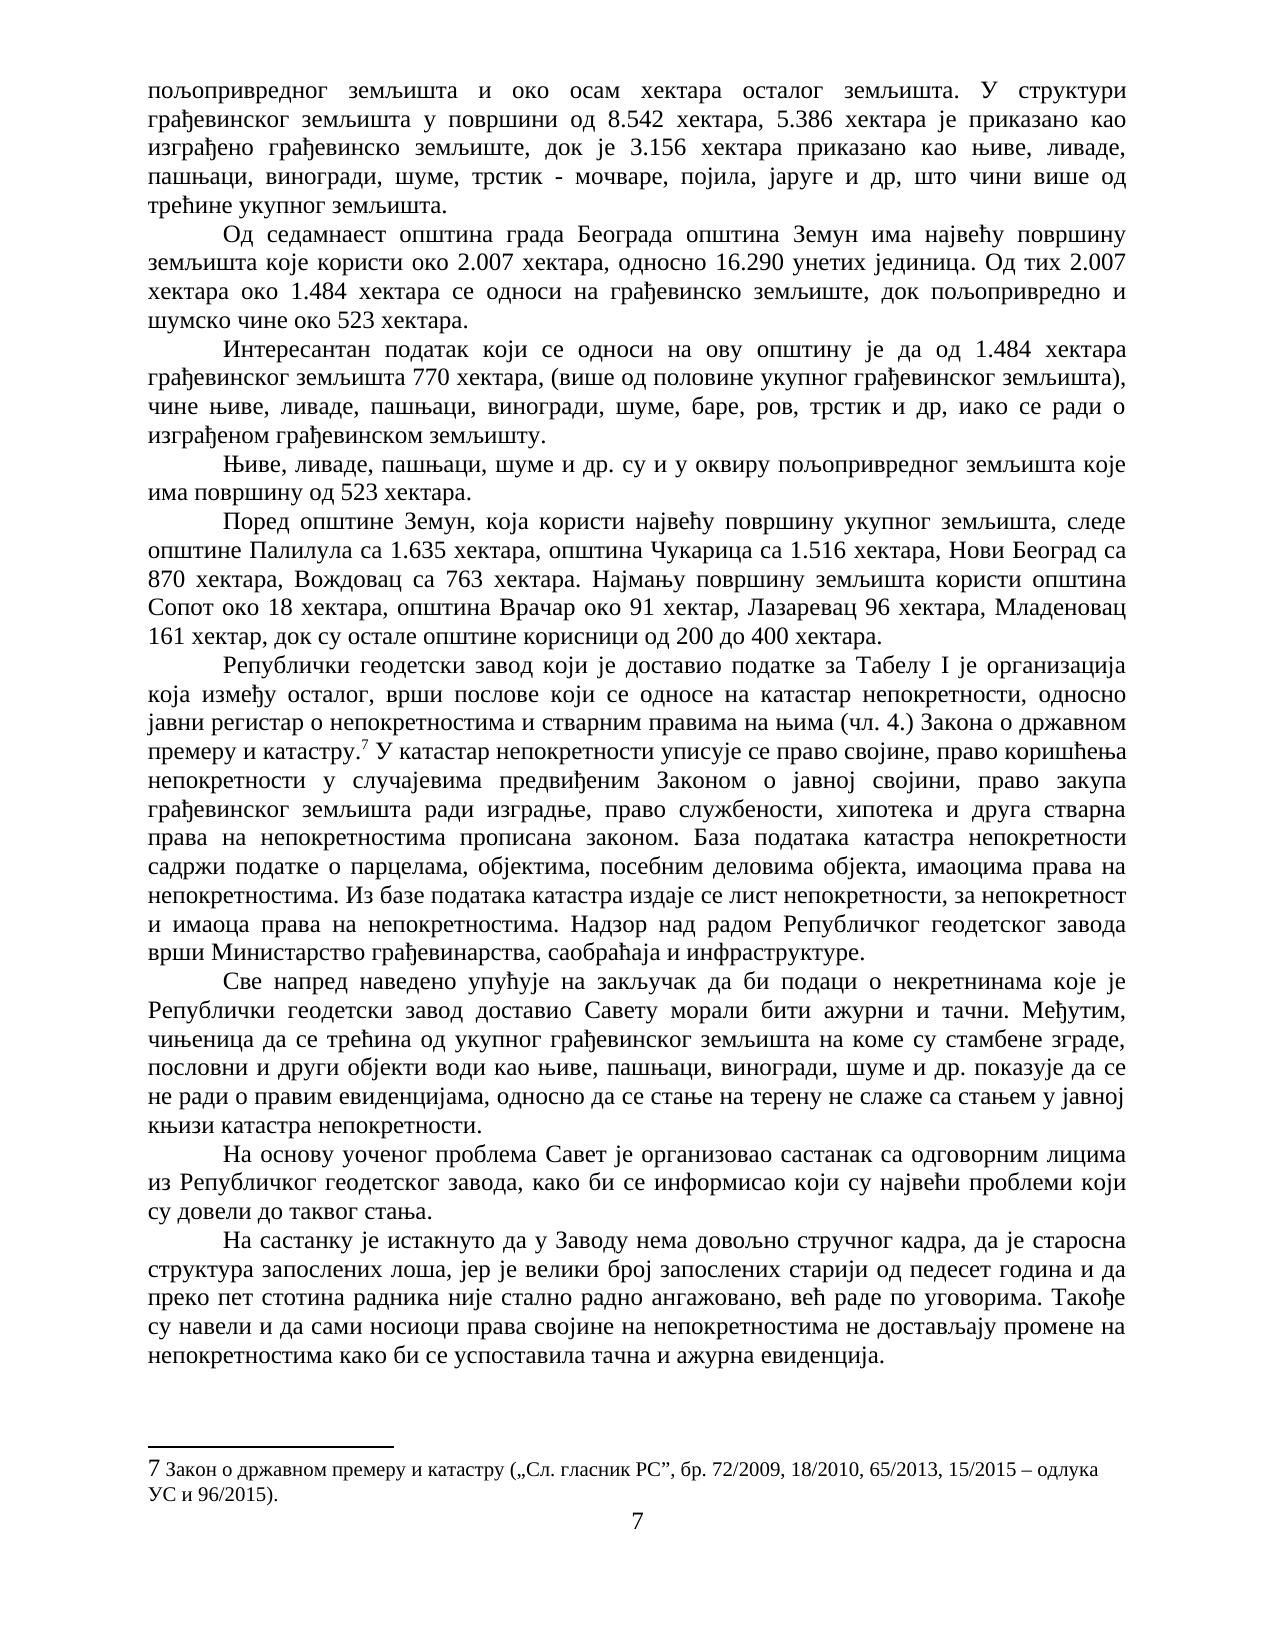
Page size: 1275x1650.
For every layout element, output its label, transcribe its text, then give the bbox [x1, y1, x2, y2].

text Поред општине Земун, која користи највећу површину укупног земљишта, следе општине Палилула са 1.635 хектара, општина Чукарица са 1.516 хектара, Нови Београд са 870 хектара, Вождовац са 763 хектара. Најмању површину земљишта користи општина Сопот око 18 хектара, општина Врачар око 91 хектар, Лазаревац 96 хектара, Младеновац 161 хектар, док су остале општине корисници од 200 до 400 хектара. [148, 506, 1127, 650]
text Републички геодетски завод који је доставио податке за Табелу I је организација која између осталог, врши послове који се односе на катастар непокретности, односно јавни регистар о непокретностима и стварним правима на њима (чл. 4.) Закона о државном премеру и катастру. У катастар непокретности уписује се право својине, право коришћења непокретности у случајевима предвиђеним Законом о јавној својини, право закупа грађевинског земљишта ради изградње, право службености, хипотека и друга стварна права на непокретностима прописана законом. База података катастра непокретности садржи податке о парцелама, објектима, посебним деловима објекта, имаоцима права на непокретностима. Из базе података катастра издаје се лист непокретности, за непокретност и имаоца права на непокретностима. Надзор над радом Републичког геодетског завода врши Министарство грађевинарства, саобраћаја и инфраструктуре. [148, 650, 1127, 966]
text На основу уоченог проблема Савет је организовао састанак са одговорним лицима из Републичког геодетског завода, како би се информисао који су највећи проблеми који су довели до таквог стања. [148, 1139, 1127, 1225]
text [148, 75, 1127, 219]
text Њиве, ливаде, пашњаци, шуме и др. су и у оквиру пољопривредног земљишта које има површину од 523 хектара. [148, 449, 1127, 506]
text Од седамнаест општина града Београда општина Земун има највећу површину земљишта које користи око 2.007 хектара, односно 16.290 унетих јединица. Од тих 2.007 хектара око 1.484 хектара се односи на грађевинско земљиште, док пољопривредно и шумско чине око 523 хектара. [148, 219, 1127, 334]
text Све напред наведено упућује на закључак да би подаци о некретнинама које је Републички геодетски завод доставио Савету морали бити ажурни и тачни. Међутим, чињеница да се трећина од укупног грађевинског земљишта на коме су стамбене зграде, пословни и други објекти води као њиве, пашњаци, виногради, шуме и др. показује да се не ради о правим евиденцијама, односно да се стање на терену не слаже са стањем у јавној књизи катастра непокретности. [148, 966, 1127, 1139]
text Интересантан податак који се односи на ову општину је да од 1.484 хектара грађевинског земљишта 770 хектара, (више од половине укупног грађевинског земљишта), чине њиве, ливаде, пашњаци, виногради, шуме, баре, ров, трстик и др, иако се ради о изграђеном грађевинском земљишту. [148, 334, 1127, 449]
text На састанку је истакнуто да у Заводу нема довољно стручног кадра, да је старосна структура запослених лоша, јер је велики број запослених старији од педесет година и да преко пет стотина радника није стално радно ангажовано, већ раде по уговорима. Такође су навели и да сами носиоци права својине на непокретностима не достављају промене на непокретностима како би се успоставила тачна и ажурна евиденција. [148, 1225, 1127, 1369]
